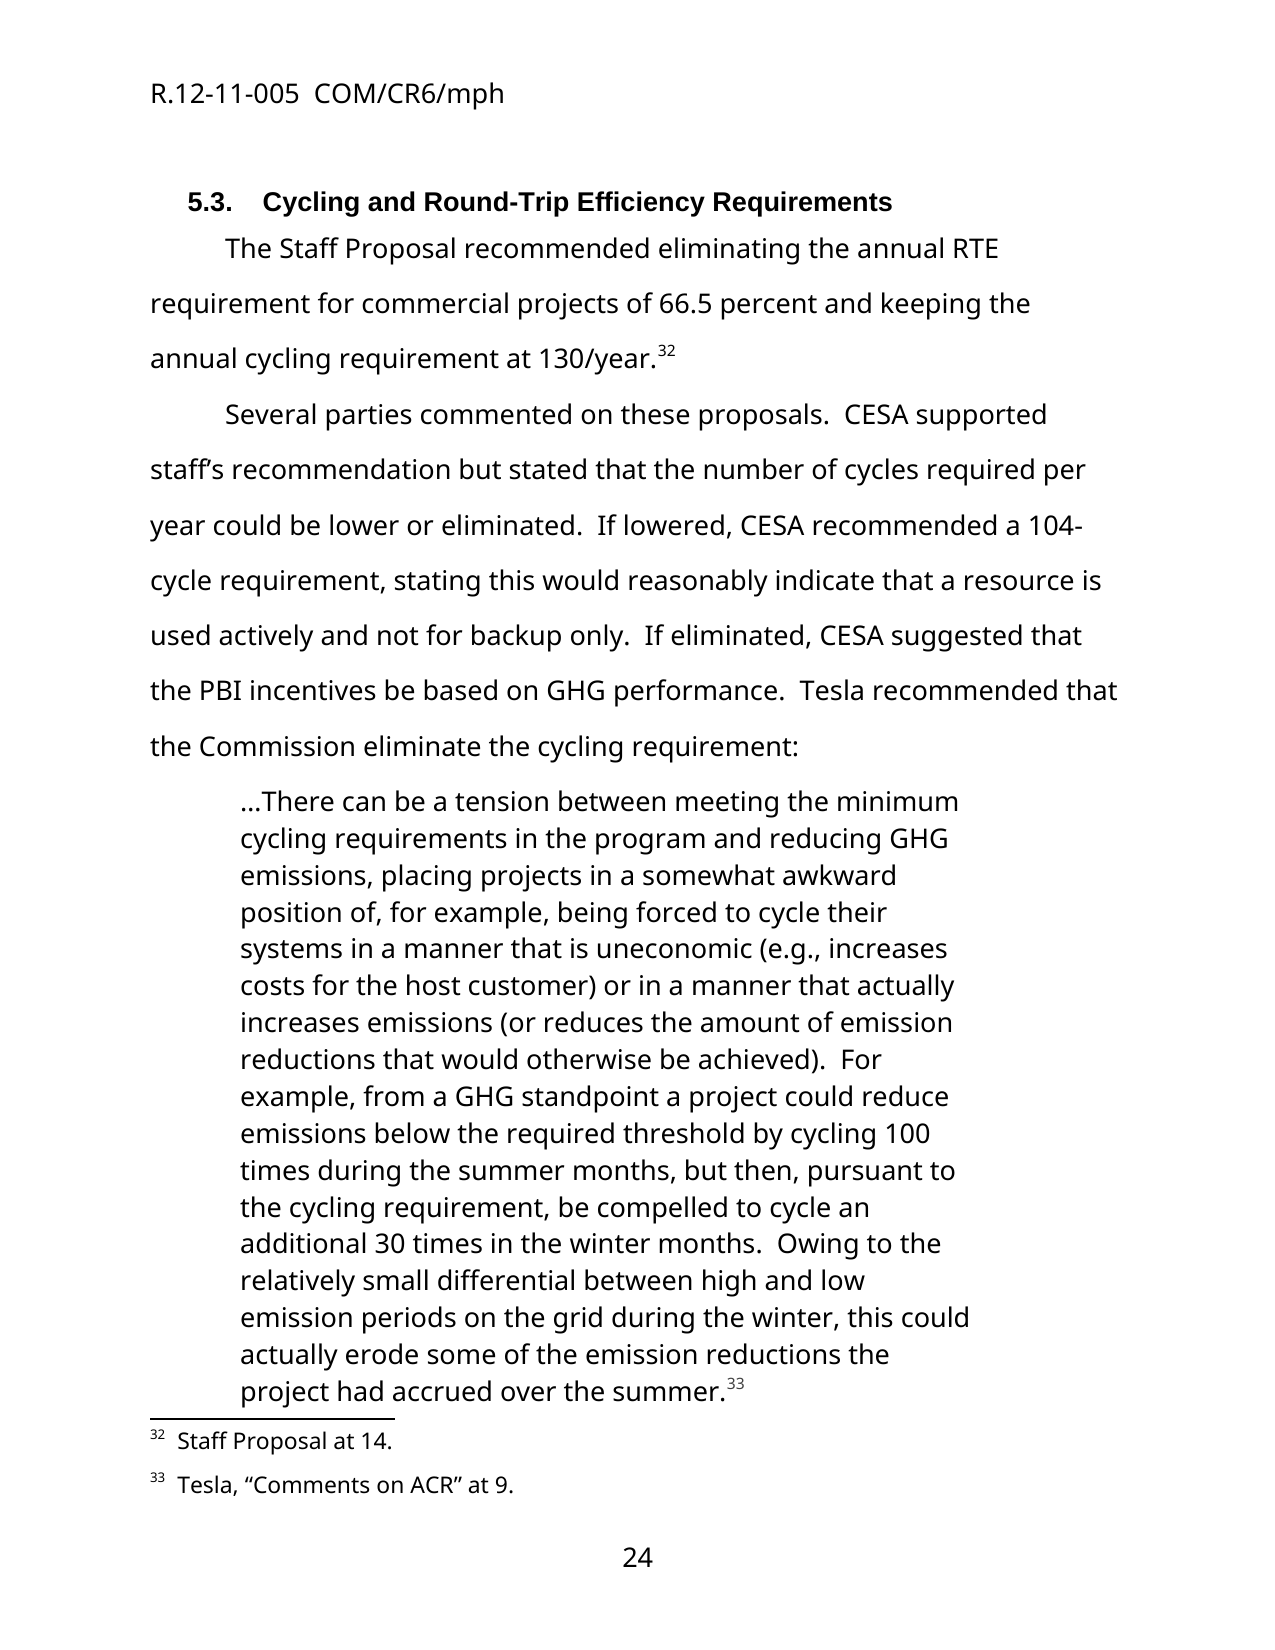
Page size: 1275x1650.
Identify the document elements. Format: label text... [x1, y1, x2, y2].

text …There can be a tension between meeting the minimum cycling requirements in the program and reducing GHG emissions, placing projects in a somewhat awkward position of, for example, being forced to cycle their systems in a manner that is uneconomic (e.g., increases costs for the host customer) or in a manner that actually increases emissions (or reduces the amount of emission reductions that would otherwise be achieved). For example, from a GHG standpoint a project could reduce emissions below the required threshold by cycling 100 times during the summer months, but then, pursuant to the cycling requirement, be compelled to cycle an additional 30 times in the winter months. Owing to the relatively small differential between high and low emission periods on the grid during the winter, this could actually erode some of the emission reductions the project had accrued over the summer. [240, 782, 975, 1409]
subtitle Cycling and Round-Trip Efficiency Requirements [187, 186, 1125, 217]
text The Staff Proposal recommended eliminating the annual RTE requirement for commercial projects of 66.5 percent and keeping the annual cycling requirement at 130/year. [150, 229, 1125, 377]
text Several parties commented on these proposals. CESA supported staff’s recommendation but stated that the number of cycles required per year could be lower or eliminated. If lowered, CESA recommended a 104-cycle requirement, stating this would reasonably indicate that a resource is used actively and not for backup only. If eliminated, CESA suggested that the PBI incentives be based on GHG performance. Tesla recommended that the Commission eliminate the cycling requirement: [150, 395, 1125, 764]
